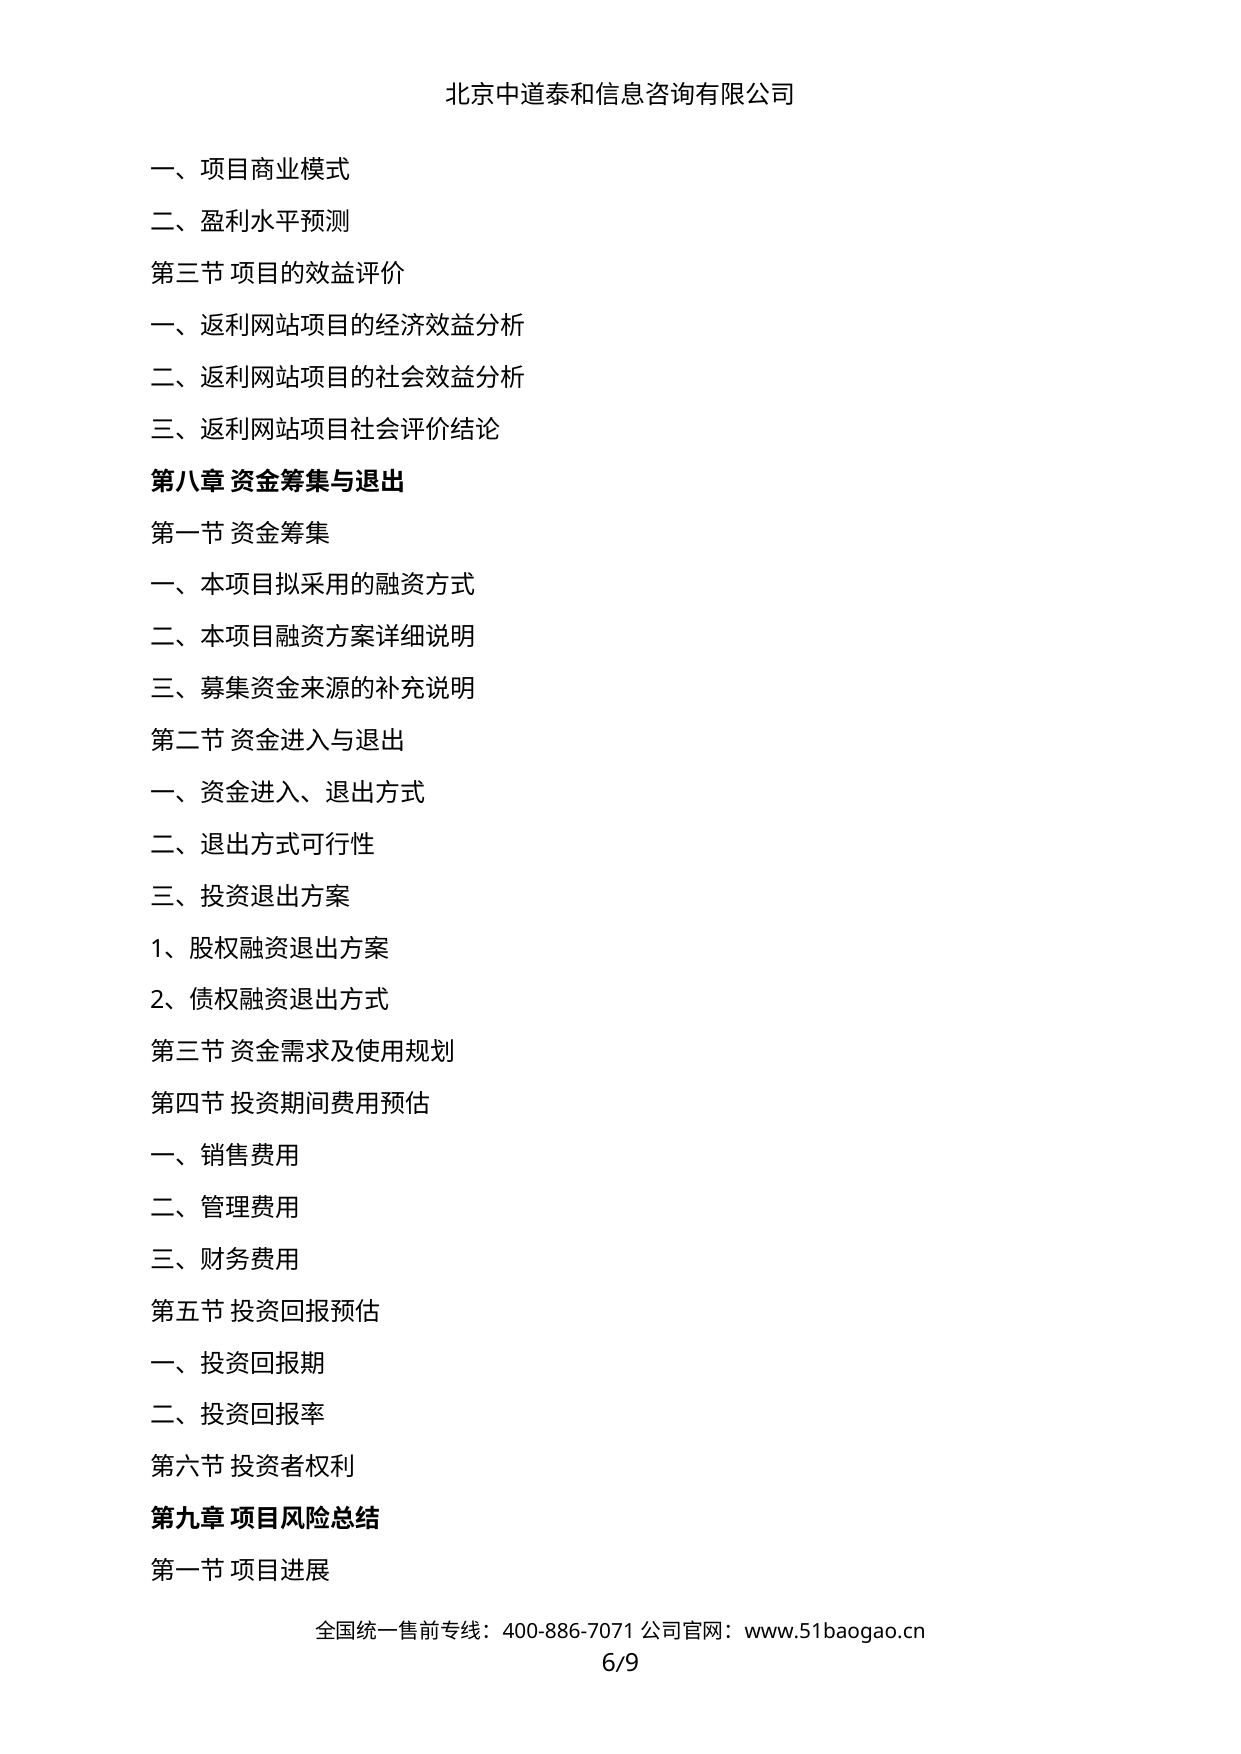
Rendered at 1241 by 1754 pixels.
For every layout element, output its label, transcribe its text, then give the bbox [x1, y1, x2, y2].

text 第六节 投资者权利 [150, 1447, 1090, 1483]
text 一、项目商业模式 [150, 150, 1090, 186]
text 一、投资回报期 [150, 1343, 1090, 1379]
text 第四节 投资期间费用预估 [150, 1084, 1090, 1120]
text 第八章 资金筹集与退出 [150, 461, 1090, 497]
text 二、退出方式可行性 [150, 824, 1090, 861]
text 第二节 资金进入与退出 [150, 721, 1090, 757]
text 三、投资退出方案 [150, 876, 1090, 912]
text 三、返利网站项目社会评价结论 [150, 409, 1090, 446]
text 第九章 项目风险总结 [150, 1499, 1090, 1535]
text 第三节 资金需求及使用规划 [150, 1032, 1090, 1068]
text 第一节 资金筹集 [150, 513, 1090, 549]
text 二、投资回报率 [150, 1395, 1090, 1431]
text 二、本项目融资方案详细说明 [150, 617, 1090, 653]
text 二、盈利水平预测 [150, 202, 1090, 238]
text 一、资金进入、退出方式 [150, 772, 1090, 809]
text 第一节 项目进展 [150, 1551, 1090, 1587]
text 第三节 项目的效益评价 [150, 254, 1090, 290]
text 一、销售费用 [150, 1136, 1090, 1172]
text 二、返利网站项目的社会效益分析 [150, 357, 1090, 394]
text 第五节 投资回报预估 [150, 1291, 1090, 1327]
text 1、股权融资退出方案 [150, 928, 1090, 964]
text 一、本项目拟采用的融资方式 [150, 565, 1090, 601]
text 三、财务费用 [150, 1239, 1090, 1276]
text 一、返利网站项目的经济效益分析 [150, 306, 1090, 342]
text 二、管理费用 [150, 1187, 1090, 1224]
text 三、募集资金来源的补充说明 [150, 669, 1090, 705]
text 2、债权融资退出方式 [150, 980, 1090, 1016]
